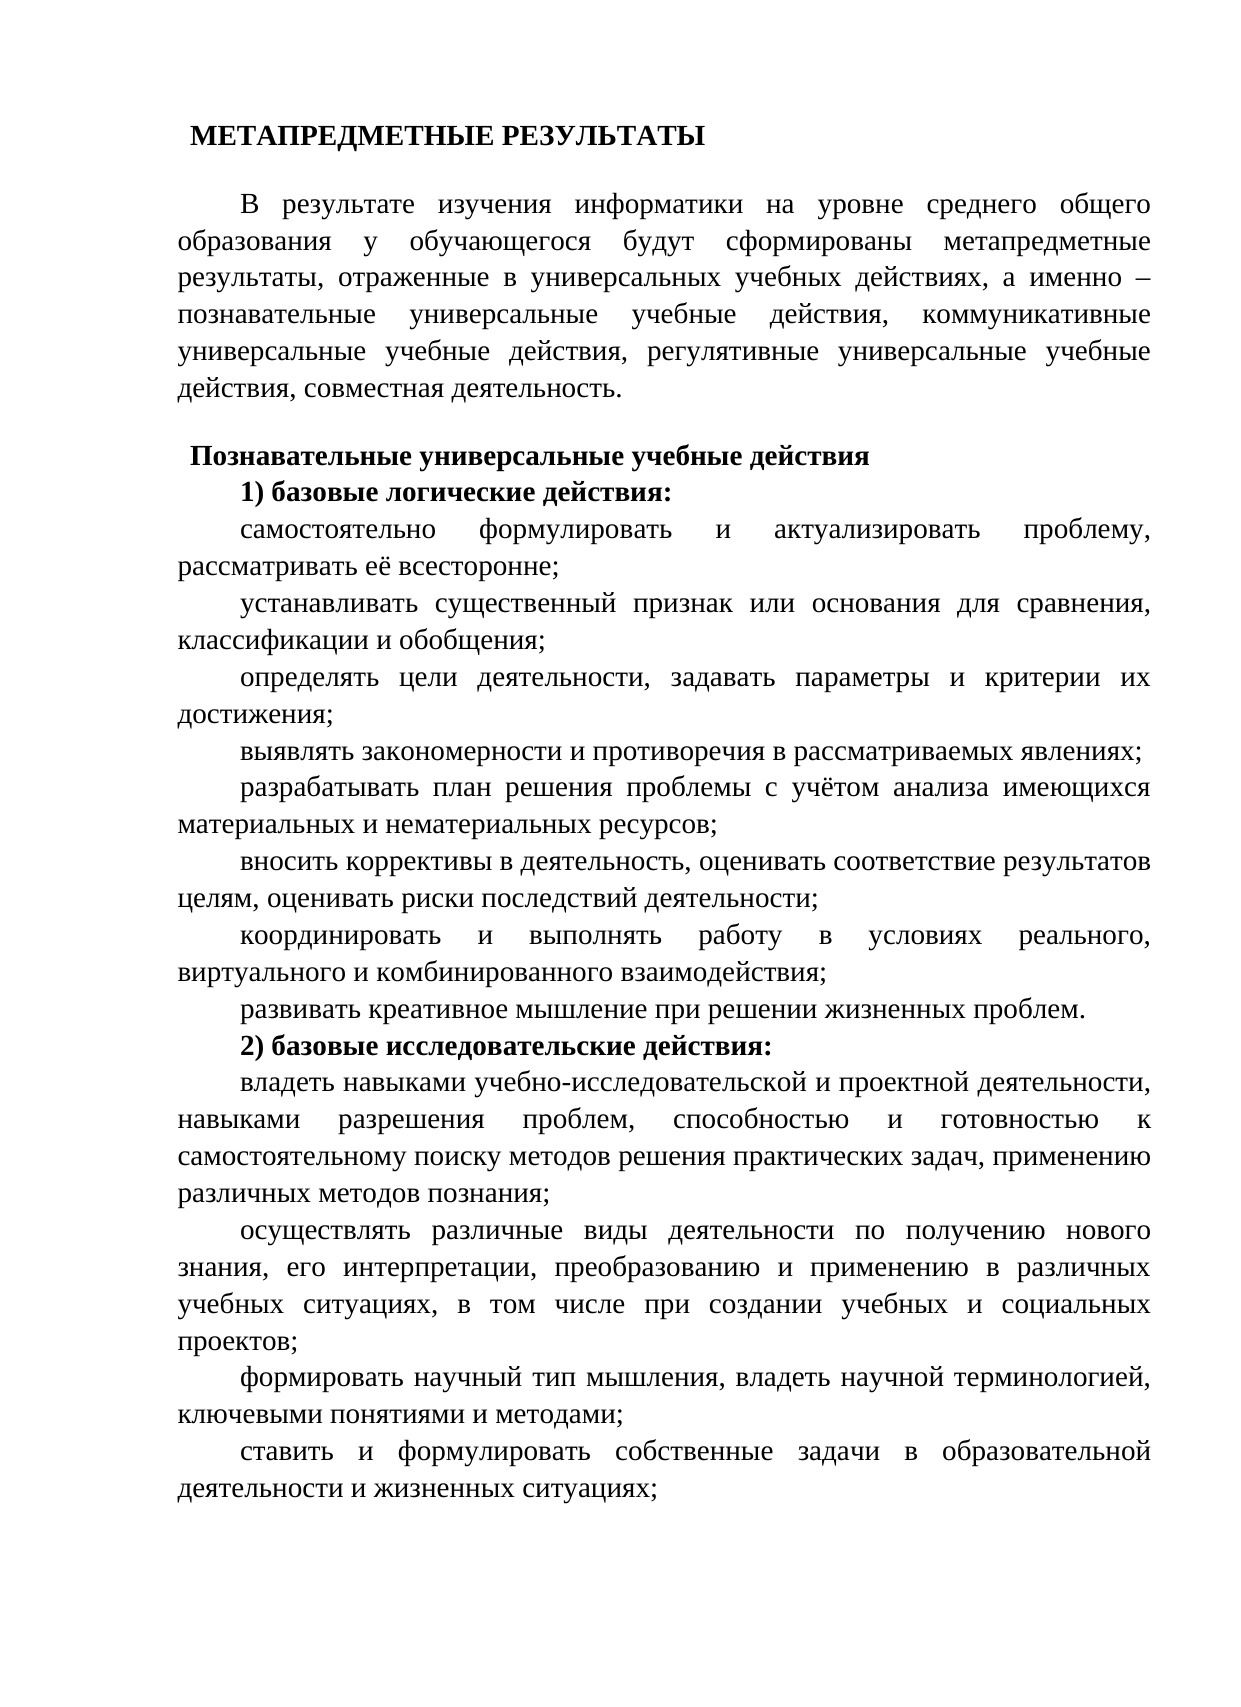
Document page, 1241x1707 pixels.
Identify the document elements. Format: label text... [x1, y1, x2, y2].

text определять цели деятельности, задавать параметры и критерии их достижения; [177, 659, 1152, 729]
text 1) базовые логические действия: [177, 474, 1152, 508]
text ставить и формулировать собственные задачи в образовательной деятельности и жизненных ситуациях; [177, 1433, 1152, 1504]
text самостоятельно формулировать и актуализировать проблему, рассматривать её всесторонне; [177, 511, 1152, 582]
text 2) базовые исследовательские действия: [177, 1028, 1152, 1061]
text координировать и выполнять работу в условиях реального, виртуального и комбинированного взаимодействия; [177, 917, 1152, 987]
text В результате изучения информатики на уровне среднего общего образования у обучающегося будут сформированы метапредметные результаты, отраженные в универсальных учебных действиях, а именно – познавательные универсальные учебные действия, коммуникативные универсальные учебные действия, регулятивные универсальные учебные действия, совместная деятельность. [177, 186, 1152, 404]
text формировать научный тип мышления, владеть научной терминологией, ключевыми понятиями и методами; [177, 1359, 1152, 1430]
text развивать креативное мышление при решении жизненных проблем. [177, 991, 1152, 1024]
text выявлять закономерности и противоречия в рассматриваемых явлениях; [177, 733, 1152, 766]
text МЕТАПРЕДМЕТНЫЕ РЕЗУЛЬТАТЫ [190, 118, 1152, 152]
text владеть навыками учебно-исследовательской и проектной деятельности, навыками разрешения проблем, способностью и готовностью к самостоятельному поиску методов решения практических задач, применению различных методов познания; [177, 1064, 1152, 1209]
text осуществлять различные виды деятельности по получению нового знания, его интерпретации, преобразованию и применению в различных учебных ситуациях, в том числе при создании учебных и социальных проектов; [177, 1212, 1152, 1356]
text разрабатывать план решения проблемы с учётом анализа имеющихся материальных и нематериальных ресурсов; [177, 769, 1152, 840]
text устанавливать существенный признак или основания для сравнения, классификации и обобщения; [177, 585, 1152, 656]
text Познавательные универсальные учебные действия [190, 438, 1152, 471]
text вносить коррективы в деятельность, оценивать соответствие результатов целям, оценивать риски последствий деятельности; [177, 843, 1152, 914]
